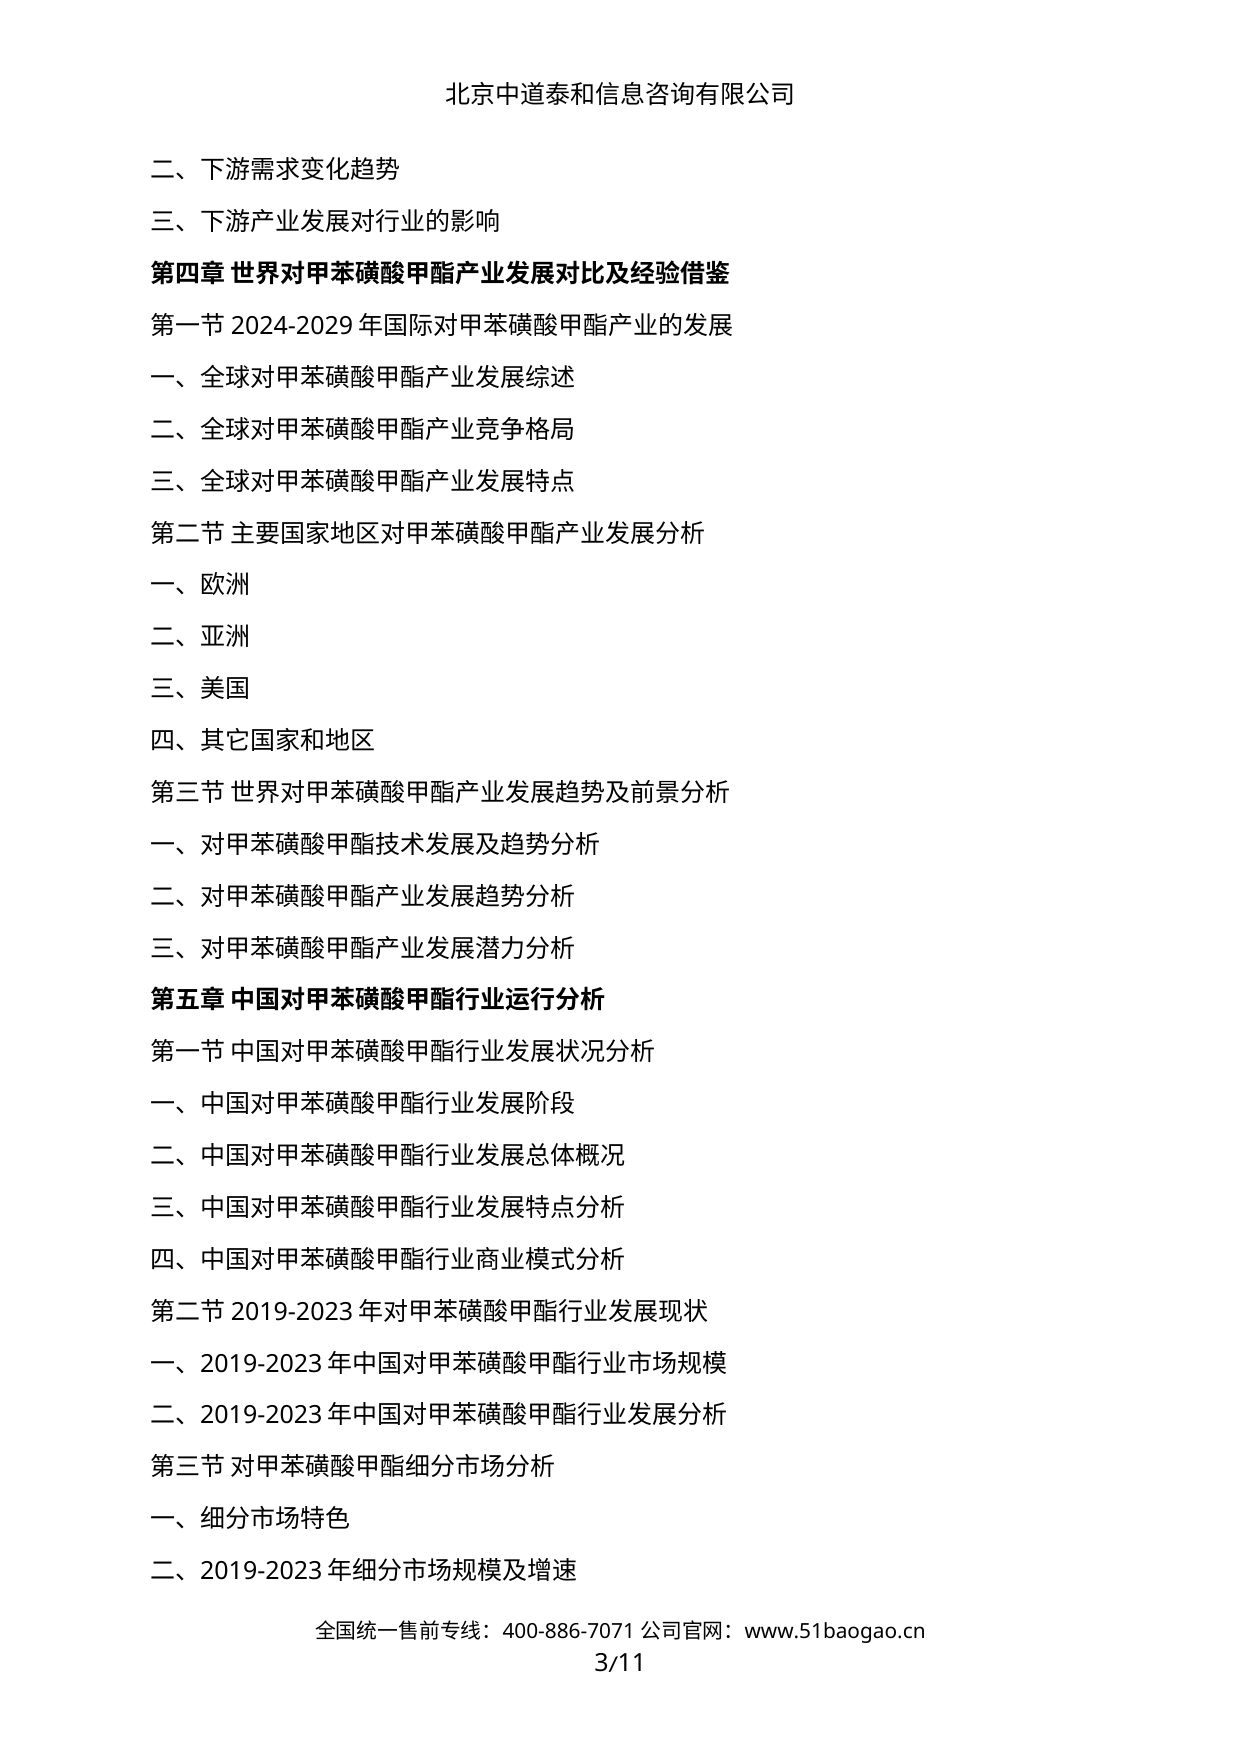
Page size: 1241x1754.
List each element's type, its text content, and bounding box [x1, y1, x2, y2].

text 二、对甲苯磺酸甲酯产业发展趋势分析 [150, 876, 1090, 912]
text 第四章 世界对甲苯磺酸甲酯产业发展对比及经验借鉴 [150, 254, 1090, 290]
text 一、欧洲 [150, 565, 1090, 601]
text 一、对甲苯磺酸甲酯技术发展及趋势分析 [150, 824, 1090, 861]
text 三、全球对甲苯磺酸甲酯产业发展特点 [150, 461, 1090, 497]
text 第二节 2019-2023年对甲苯磺酸甲酯行业发展现状 [150, 1291, 1090, 1327]
text 三、下游产业发展对行业的影响 [150, 202, 1090, 238]
text 一、全球对甲苯磺酸甲酯产业发展综述 [150, 357, 1090, 394]
text 三、对甲苯磺酸甲酯产业发展潜力分析 [150, 928, 1090, 964]
text 二、亚洲 [150, 617, 1090, 653]
text 二、2019-2023年中国对甲苯磺酸甲酯行业发展分析 [150, 1395, 1090, 1431]
text 第五章 中国对甲苯磺酸甲酯行业运行分析 [150, 980, 1090, 1016]
text 第二节 主要国家地区对甲苯磺酸甲酯产业发展分析 [150, 513, 1090, 549]
text 二、中国对甲苯磺酸甲酯行业发展总体概况 [150, 1136, 1090, 1172]
text 第三节 世界对甲苯磺酸甲酯产业发展趋势及前景分析 [150, 772, 1090, 809]
text 二、下游需求变化趋势 [150, 150, 1090, 186]
text 三、美国 [150, 669, 1090, 705]
text 二、全球对甲苯磺酸甲酯产业竞争格局 [150, 409, 1090, 446]
text 一、2019-2023年中国对甲苯磺酸甲酯行业市场规模 [150, 1343, 1090, 1379]
text 第一节 2024-2029年国际对甲苯磺酸甲酯产业的发展 [150, 306, 1090, 342]
text 三、中国对甲苯磺酸甲酯行业发展特点分析 [150, 1187, 1090, 1224]
text 一、中国对甲苯磺酸甲酯行业发展阶段 [150, 1084, 1090, 1120]
text 第三节 对甲苯磺酸甲酯细分市场分析 [150, 1447, 1090, 1483]
text 第一节 中国对甲苯磺酸甲酯行业发展状况分析 [150, 1032, 1090, 1068]
text 一、细分市场特色 [150, 1499, 1090, 1535]
text 四、中国对甲苯磺酸甲酯行业商业模式分析 [150, 1239, 1090, 1276]
text 四、其它国家和地区 [150, 721, 1090, 757]
text 二、2019-2023年细分市场规模及增速 [150, 1551, 1090, 1587]
